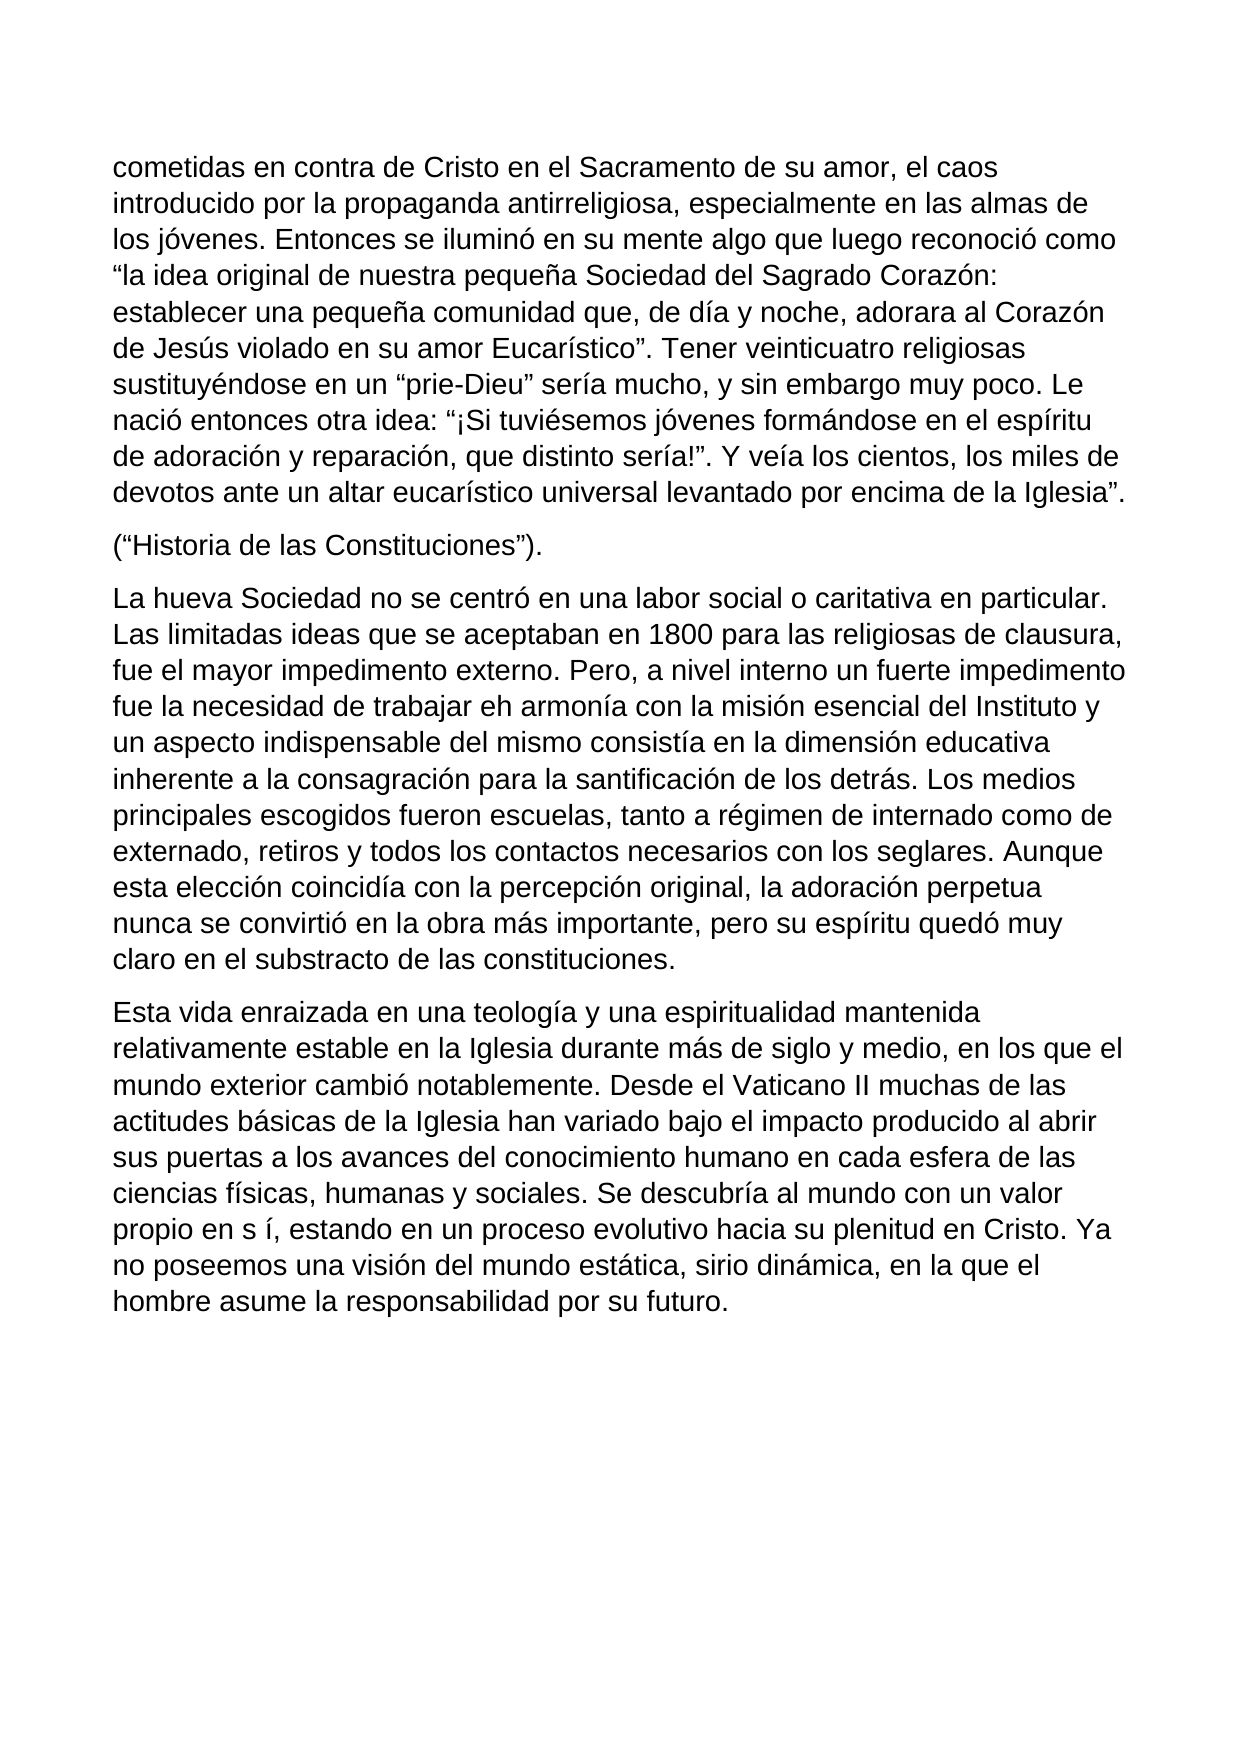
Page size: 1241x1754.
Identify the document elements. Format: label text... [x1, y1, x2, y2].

text (“Historia de las Constituciones”). [112, 528, 1128, 562]
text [112, 150, 1128, 509]
text Esta vida enraizada en una teología y una espiritualidad mantenida relativamente estable en la Iglesia durante más de siglo y medio, en los que el mundo exterior cambió notablemente. Desde el Vaticano II muchas de las actitudes básicas de la Iglesia han variado bajo el impacto producido al abrir sus puertas a los avances del conocimiento humano en cada esfera de las ciencias físicas, humanas y sociales. Se descubría al mundo con un valor propio en s í, estando en un proceso evolutivo hacia su plenitud en Cristo. Ya no poseemos una visión del mundo estática, sirio dinámica, en la que el hombre asume la responsabilidad por su futuro. [112, 995, 1128, 1318]
text La hueva Sociedad no se centró en una labor social o caritativa en particular. Las limitadas ideas que se aceptaban en 1800 para las religiosas de clausura, fue el mayor impedimento externo. Pero, a nivel interno un fuerte impedimento fue la necesidad de trabajar eh armonía con la misión esencial del Instituto y un aspecto indispensable del mismo consistía en la dimensión educativa inherente a la consagración para la santificación de los detrás. Los medios principales escogidos fueron escuelas, tanto a régimen de internado como de externado, retiros y todos los contactos necesarios con los seglares. Aunque esta elección coincidía con la percepción original, la adoración perpetua nunca se convirtió en la obra más importante, pero su espíritu quedó muy claro en el substracto de las constituciones. [112, 581, 1128, 976]
